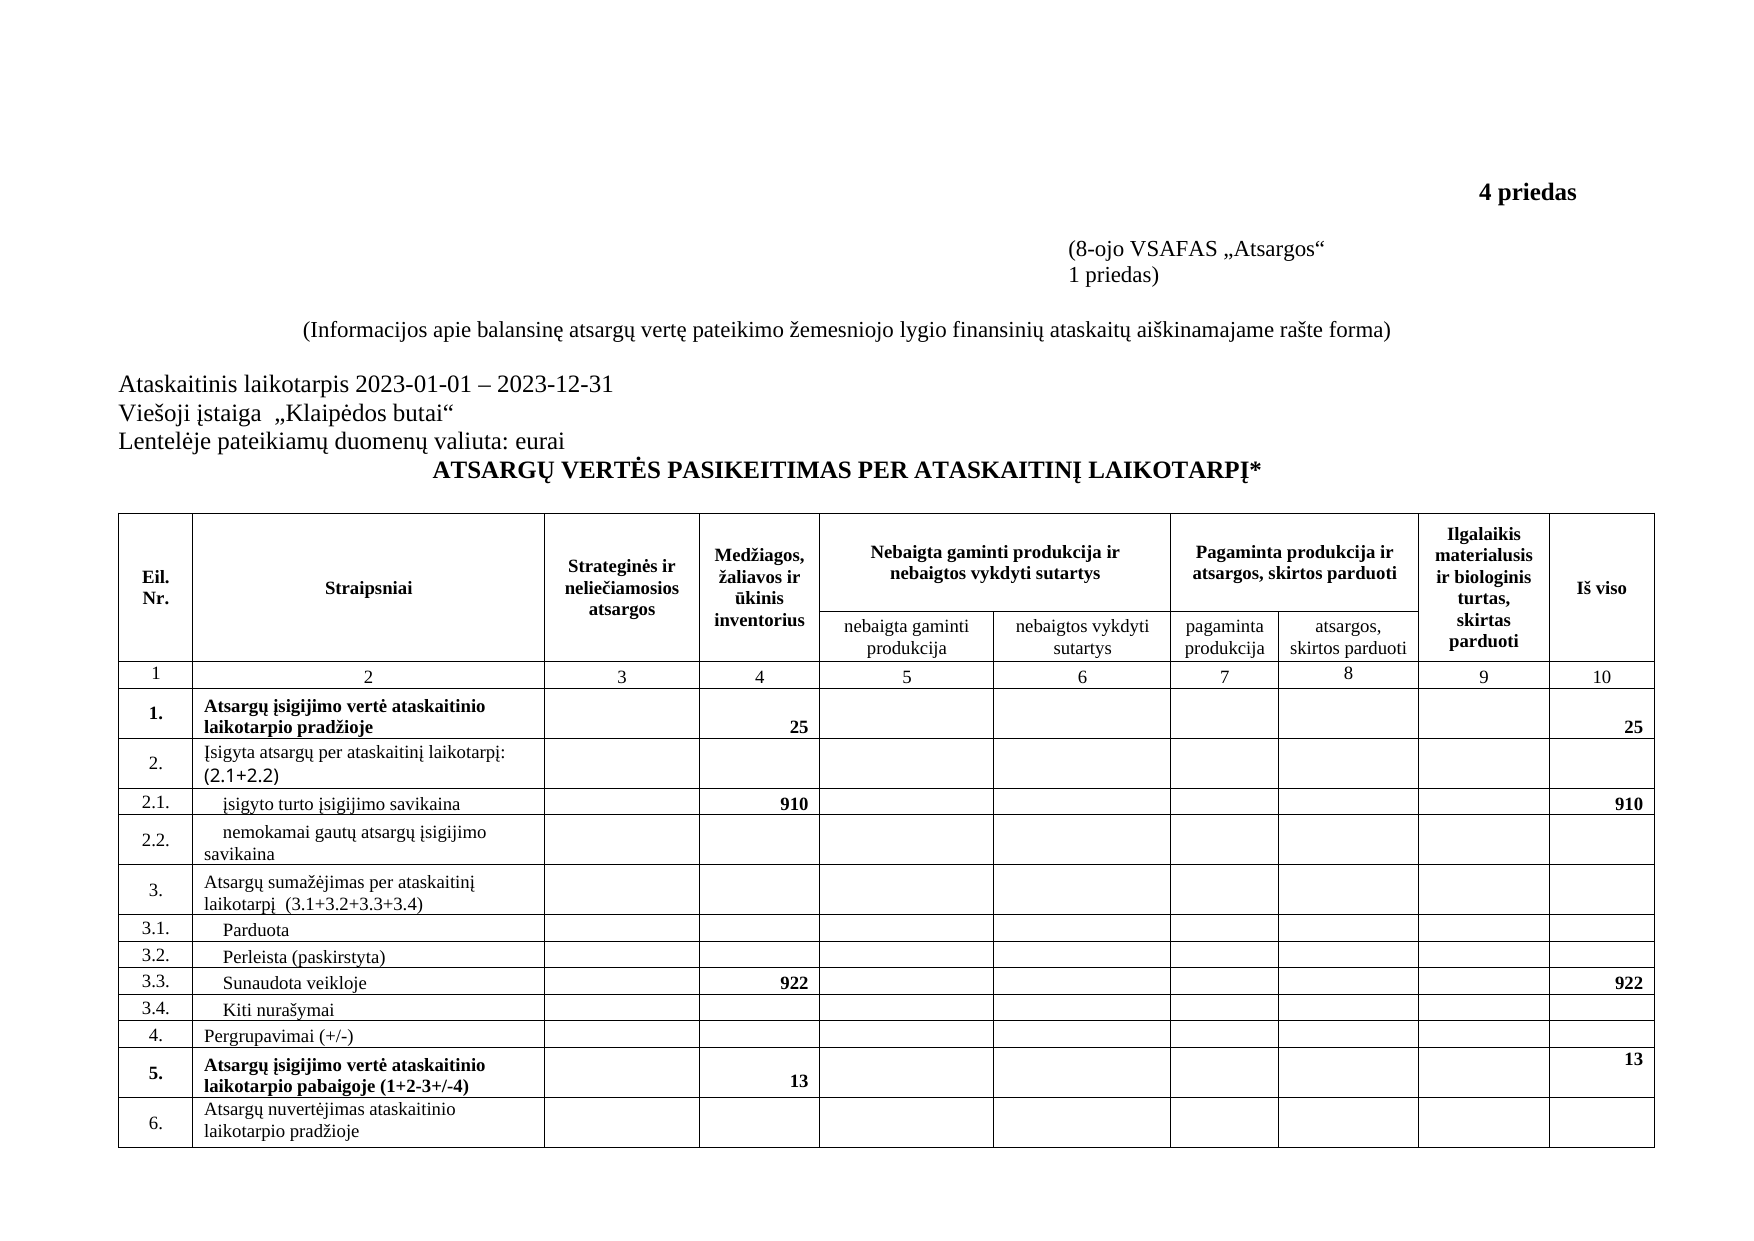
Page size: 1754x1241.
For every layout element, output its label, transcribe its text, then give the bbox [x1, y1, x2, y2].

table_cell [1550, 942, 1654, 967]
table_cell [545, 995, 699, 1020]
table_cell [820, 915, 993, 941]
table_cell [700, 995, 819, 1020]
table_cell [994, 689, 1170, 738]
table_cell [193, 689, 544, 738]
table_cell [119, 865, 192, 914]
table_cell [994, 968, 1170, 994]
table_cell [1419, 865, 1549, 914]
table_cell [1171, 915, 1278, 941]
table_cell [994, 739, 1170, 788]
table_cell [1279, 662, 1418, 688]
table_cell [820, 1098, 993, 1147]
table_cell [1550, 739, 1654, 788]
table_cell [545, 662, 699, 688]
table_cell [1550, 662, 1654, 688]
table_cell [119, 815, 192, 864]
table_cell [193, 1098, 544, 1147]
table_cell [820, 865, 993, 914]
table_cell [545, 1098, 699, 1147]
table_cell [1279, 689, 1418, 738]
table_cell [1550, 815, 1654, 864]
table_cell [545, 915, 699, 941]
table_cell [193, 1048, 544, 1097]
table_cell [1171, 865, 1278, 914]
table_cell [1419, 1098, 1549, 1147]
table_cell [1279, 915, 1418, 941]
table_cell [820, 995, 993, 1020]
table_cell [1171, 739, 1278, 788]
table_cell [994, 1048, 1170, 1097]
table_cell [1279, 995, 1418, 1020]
text 4 priedas [118, 177, 1577, 206]
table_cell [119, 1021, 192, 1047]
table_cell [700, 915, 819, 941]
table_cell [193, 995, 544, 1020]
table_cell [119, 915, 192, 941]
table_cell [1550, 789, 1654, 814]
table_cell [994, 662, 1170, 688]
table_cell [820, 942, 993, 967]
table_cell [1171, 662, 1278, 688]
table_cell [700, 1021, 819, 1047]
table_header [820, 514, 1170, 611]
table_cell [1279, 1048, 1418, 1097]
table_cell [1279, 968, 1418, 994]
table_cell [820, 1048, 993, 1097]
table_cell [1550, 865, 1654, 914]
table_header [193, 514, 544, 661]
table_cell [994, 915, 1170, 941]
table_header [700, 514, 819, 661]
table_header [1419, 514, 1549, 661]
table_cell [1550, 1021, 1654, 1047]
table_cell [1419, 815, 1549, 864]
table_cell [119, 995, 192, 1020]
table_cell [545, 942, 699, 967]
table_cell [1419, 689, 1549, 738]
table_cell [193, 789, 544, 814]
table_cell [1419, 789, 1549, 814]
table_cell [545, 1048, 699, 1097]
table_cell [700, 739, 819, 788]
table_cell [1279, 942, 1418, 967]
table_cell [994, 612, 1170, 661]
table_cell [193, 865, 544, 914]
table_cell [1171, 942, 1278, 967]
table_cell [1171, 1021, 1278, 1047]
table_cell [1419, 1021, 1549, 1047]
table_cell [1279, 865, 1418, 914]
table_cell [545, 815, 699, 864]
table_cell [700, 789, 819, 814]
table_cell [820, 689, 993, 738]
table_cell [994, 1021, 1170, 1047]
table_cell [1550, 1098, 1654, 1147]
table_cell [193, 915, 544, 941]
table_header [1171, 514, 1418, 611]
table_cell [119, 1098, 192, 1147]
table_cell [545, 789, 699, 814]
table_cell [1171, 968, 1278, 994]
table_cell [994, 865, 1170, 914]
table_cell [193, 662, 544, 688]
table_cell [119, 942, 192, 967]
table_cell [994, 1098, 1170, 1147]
text Ataskaitinis laikotarpis 2023-01-01 – 2023-12-31 [118, 369, 1577, 398]
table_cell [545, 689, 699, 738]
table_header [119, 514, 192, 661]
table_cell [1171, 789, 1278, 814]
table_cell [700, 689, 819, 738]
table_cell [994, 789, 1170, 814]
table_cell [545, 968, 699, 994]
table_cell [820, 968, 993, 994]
text 1 priedas) [1068, 261, 1577, 287]
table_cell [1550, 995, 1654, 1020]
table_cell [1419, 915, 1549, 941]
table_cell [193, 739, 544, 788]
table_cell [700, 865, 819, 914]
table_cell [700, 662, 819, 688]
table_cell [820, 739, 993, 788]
text (Informacijos apie balansinę atsargų vertę pateikimo žemesniojo lygio finansinių ataskaitų aiškinamajame rašte forma) [118, 316, 1577, 342]
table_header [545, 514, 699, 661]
text Lentelėje pateikiamų duomenų valiuta: eurai [118, 426, 1577, 455]
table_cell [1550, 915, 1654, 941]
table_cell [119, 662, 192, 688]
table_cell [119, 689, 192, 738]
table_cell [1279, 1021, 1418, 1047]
text Viešoji įstaiga „Klaipėdos butai“ [118, 398, 1577, 426]
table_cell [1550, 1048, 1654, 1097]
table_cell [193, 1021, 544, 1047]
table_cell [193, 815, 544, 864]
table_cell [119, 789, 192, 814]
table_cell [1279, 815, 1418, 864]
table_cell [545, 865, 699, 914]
text (8-ojo VSAFAS „Atsargos“ [1068, 235, 1577, 261]
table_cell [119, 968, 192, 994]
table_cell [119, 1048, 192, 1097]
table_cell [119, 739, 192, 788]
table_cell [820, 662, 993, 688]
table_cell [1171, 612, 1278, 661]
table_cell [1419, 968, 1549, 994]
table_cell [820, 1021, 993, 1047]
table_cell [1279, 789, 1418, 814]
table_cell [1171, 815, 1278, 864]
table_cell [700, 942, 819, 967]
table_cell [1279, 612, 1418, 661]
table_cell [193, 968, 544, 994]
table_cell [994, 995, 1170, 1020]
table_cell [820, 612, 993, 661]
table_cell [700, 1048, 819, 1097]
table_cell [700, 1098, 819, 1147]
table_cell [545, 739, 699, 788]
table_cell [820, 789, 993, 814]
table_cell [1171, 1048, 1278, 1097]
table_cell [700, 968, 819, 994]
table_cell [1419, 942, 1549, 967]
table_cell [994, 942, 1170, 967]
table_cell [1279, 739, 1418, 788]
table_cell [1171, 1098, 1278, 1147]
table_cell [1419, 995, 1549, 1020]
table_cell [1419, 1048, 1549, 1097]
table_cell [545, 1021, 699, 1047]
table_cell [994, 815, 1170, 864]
text ATSARGŲ VERTĖS PASIKEITIMAS PER ATASKAITINĮ LAIKOTARPĮ* [118, 455, 1577, 484]
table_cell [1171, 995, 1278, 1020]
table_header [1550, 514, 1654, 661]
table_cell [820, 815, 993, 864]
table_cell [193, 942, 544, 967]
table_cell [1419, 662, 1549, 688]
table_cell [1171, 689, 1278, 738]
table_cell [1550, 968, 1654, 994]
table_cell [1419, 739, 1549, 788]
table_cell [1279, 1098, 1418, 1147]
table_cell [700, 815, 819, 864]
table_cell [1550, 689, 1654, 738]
